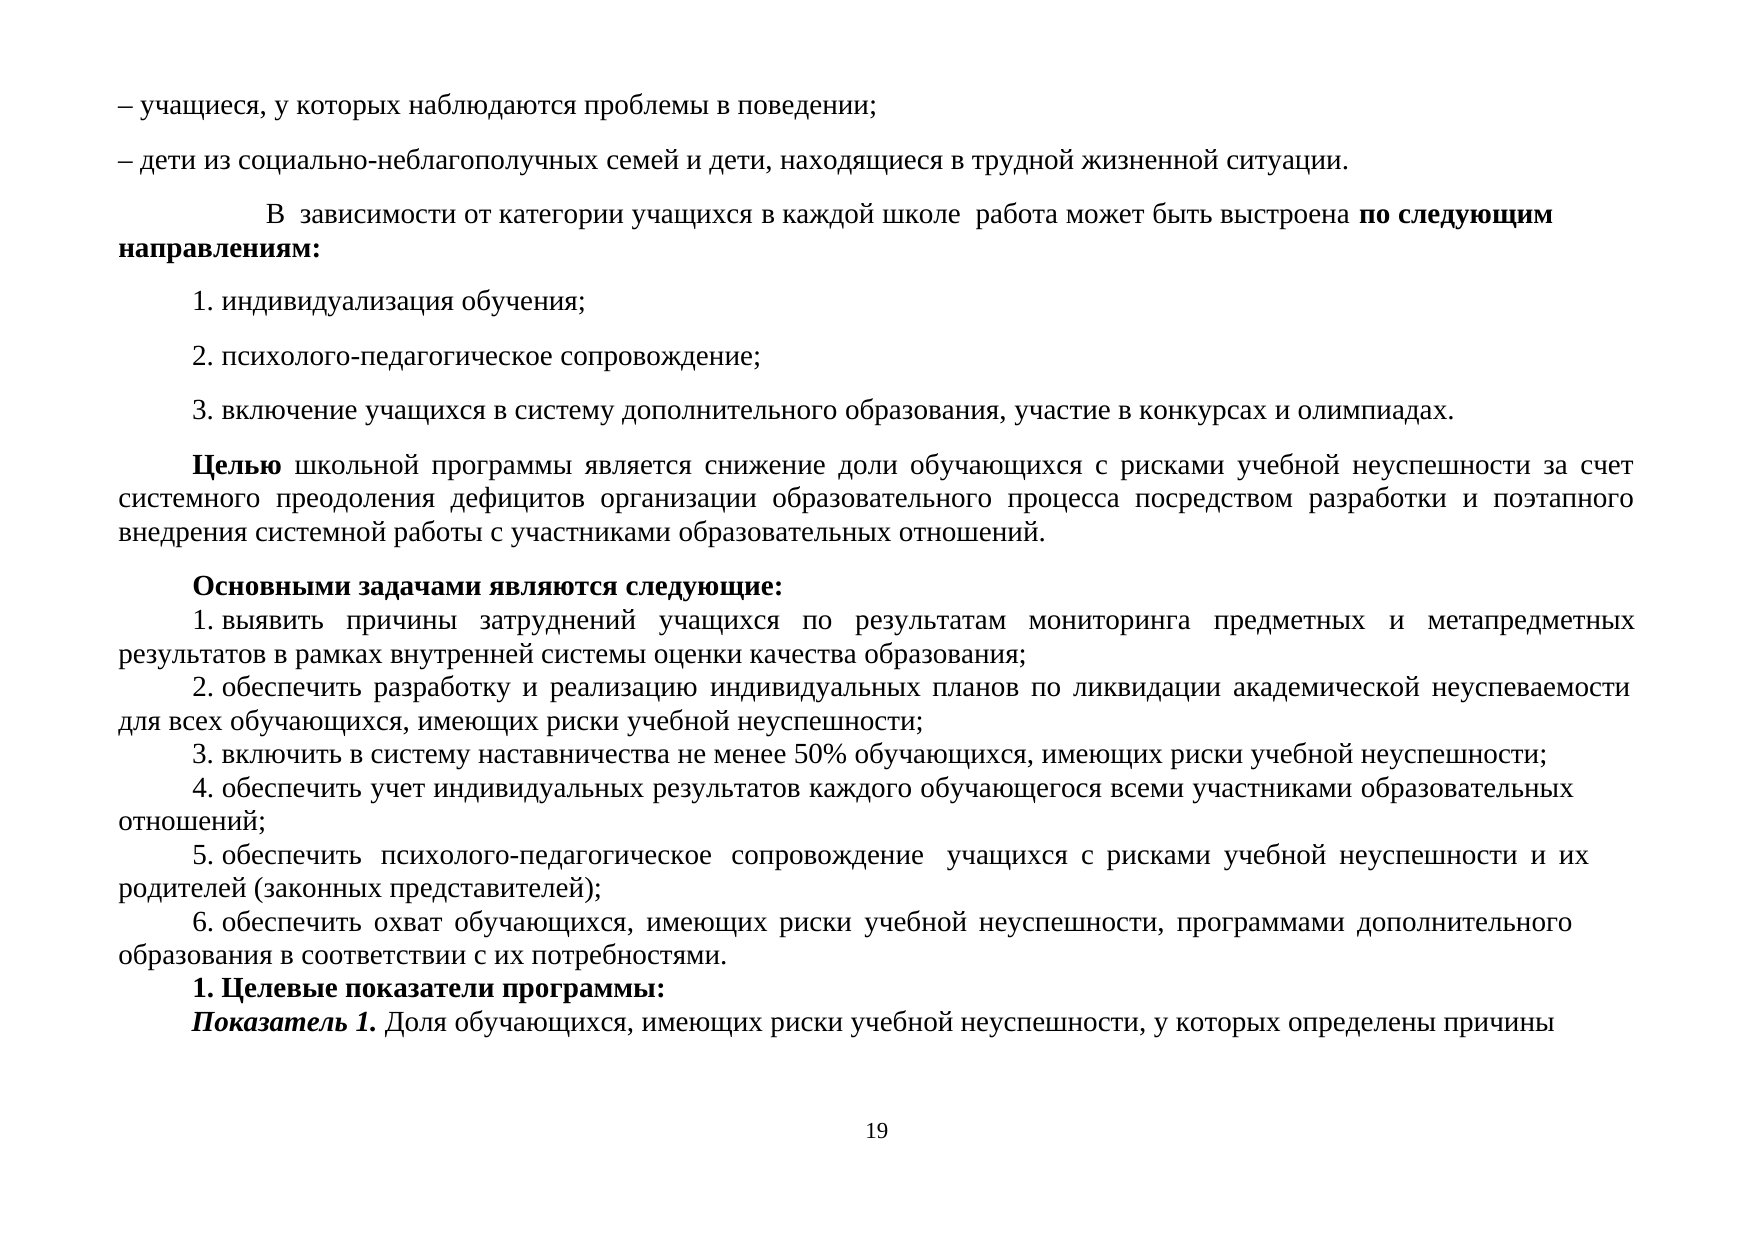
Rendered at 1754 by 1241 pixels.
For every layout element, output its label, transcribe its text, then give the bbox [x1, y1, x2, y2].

list обеспечить разработку и реализацию индивидуальных планов по ликвидации академической неуспеваемости для всех обучающихся, имеющих риски учебной неуспешности; [118, 669, 1635, 736]
list обеспечить психолого-педагогическое сопровождение учащихся с рисками учебной неуспешности и их родителей (законных представителей); [118, 837, 1634, 904]
text Целью школьной программы является снижение доли обучающихся с рисками учебной неуспешности за счет системного преодоления дефицитов организации образовательного процесса посредством разработки и поэтапного внедрения системной работы с участниками образовательных отношений. [118, 447, 1634, 547]
text Показатель 1. Доля обучающихся, имеющих риски учебной неуспешности, у которых определены причины [191, 1004, 1708, 1038]
list учащиеся, у которых наблюдаются проблемы в поведении; [118, 87, 1708, 121]
text В зависимости от категории учащихся в каждой школе работа может быть выстроена по следующим направлениям: [118, 196, 1708, 263]
list индивидуализация обучения; [192, 283, 1708, 317]
list выявить причины затруднений учащихся по результатам мониторинга предметных и метапредметных результатов в рамках внутренней системы оценки качества образования; [118, 602, 1636, 669]
list дети из социально-неблагополучных семей и дети, находящиеся в трудной жизненной ситуации. [118, 142, 1708, 175]
list включение учащихся в систему дополнительного образования, участие в конкурсах и олимпиадах. [192, 392, 1708, 426]
list психолого-педагогическое сопровождение; [192, 338, 1708, 371]
subtitle Основными задачами являются следующие: [192, 569, 1708, 602]
list обеспечить охват обучающихся, имеющих риски учебной неуспешности, программами дополнительного образования в соответствии с их потребностями. [118, 904, 1634, 971]
subtitle 1. Целевые показатели программы: [192, 971, 1708, 1004]
list включить в систему наставничества не менее 50% обучающихся, имеющих риски учебной неуспешности; [192, 736, 1708, 770]
list обеспечить учет индивидуальных результатов каждого обучающегося всеми участниками образовательных отношений; [118, 770, 1636, 837]
